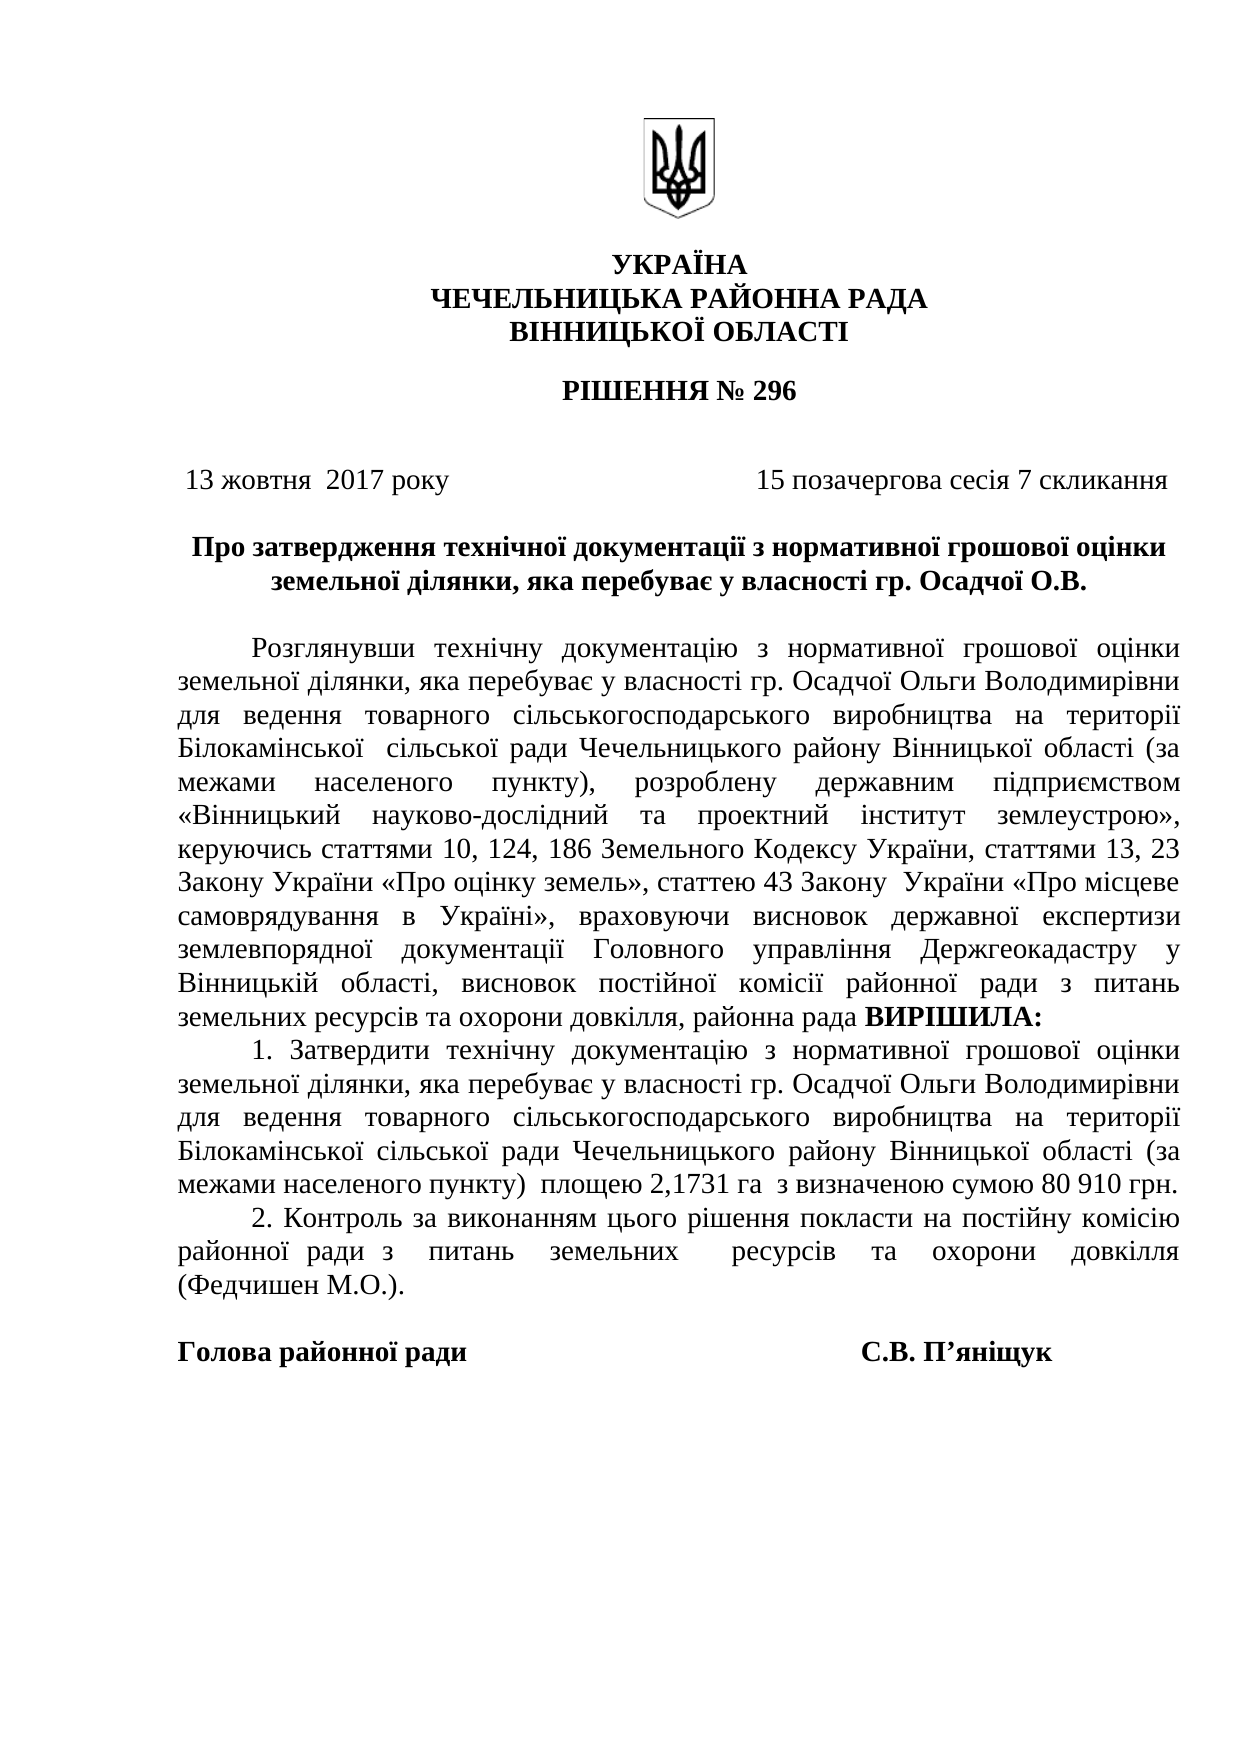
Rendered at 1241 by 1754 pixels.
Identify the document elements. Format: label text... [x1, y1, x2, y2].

text ВІННИЦЬКОЇ ОБЛАСТІ [177, 314, 1181, 348]
text ЧЕЧЕЛЬНИЦЬКА РАЙОННА РАДА [177, 281, 1181, 314]
text РІШЕННЯ № 296 [177, 373, 1181, 407]
text Голова районної ради С.В. П’яніщук [177, 1334, 1181, 1368]
text 13 жовтня 2017 року 15 позачергова сесія 7 скликання [177, 462, 1181, 496]
text УКРАЇНА [177, 247, 1181, 281]
picture [643, 118, 715, 219]
text 2. Контроль за виконанням цього рішення покласти на постійну комісію районної ради з питань земельних ресурсів та охорони довкілля (Федчишен М.О.). [177, 1200, 1181, 1301]
text Розглянувши технічну документацію з нормативної грошової оцінки земельної ділянки, яка перебуває у власності гр. Осадчої Ольги Володимирівни для ведення товарного сільськогосподарського виробництва на території Білокамінської сільської ради Чечельницького району Вінницької області (за межами населеного пункту), розроблену державним підприємством «Вінницький науково-дослідний та проектний інститут землеустрою», керуючись статтями 10, 124, 186 Земельного Кодексу України, статтями 13, 23 Закону України «Про оцінку земель», статтею 43 Закону України «Про місцеве самоврядування в Україні», враховуючи висновок державної експертизи землевпорядної документації Головного управління Держгеокадастру у Вінницькій області, висновок постійної комісії районної ради з питань земельних ресурсів та охорони довкілля, районна рада ВИРІШИЛА: [177, 630, 1181, 1032]
text Про затвердження технічної документації з нормативної грошової оцінки земельної ділянки, яка перебуває у власності гр. Осадчої О.В. [177, 529, 1181, 596]
text 1. Затвердити технічну документацію з нормативної грошової оцінки земельної ділянки, яка перебуває у власності гр. Осадчої Ольги Володимирівни для ведення товарного сільськогосподарського виробництва на території Білокамінської сільської ради Чечельницького району Вінницької області (за межами населеного пункту) площею 2,1731 га з визначеною сумою 80 910 грн. [177, 1032, 1181, 1200]
